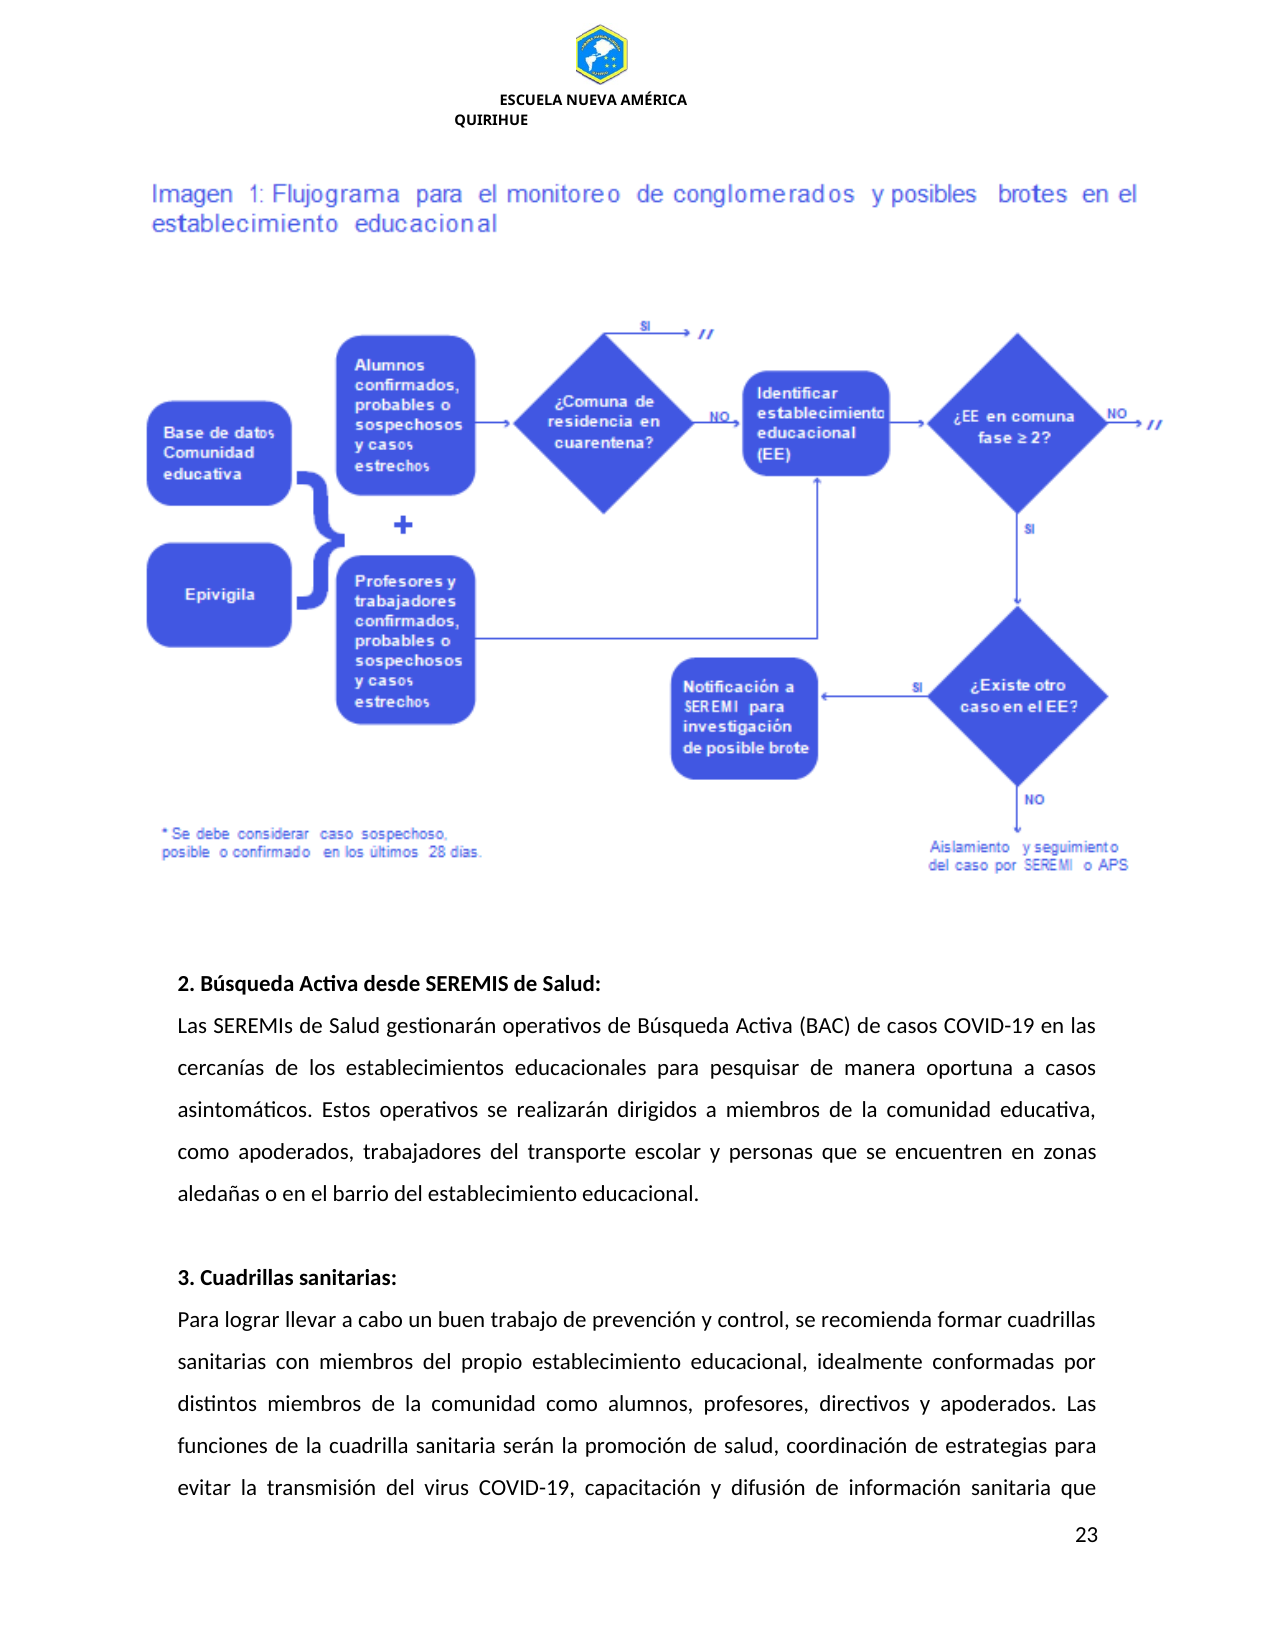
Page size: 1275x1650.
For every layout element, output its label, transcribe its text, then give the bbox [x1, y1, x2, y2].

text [177, 1305, 1098, 1501]
text 3. Cuadrillas sanitarias: [177, 1263, 1098, 1291]
picture [88, 171, 1198, 914]
text 2. Búsqueda Activa desde SEREMIS de Salud: [177, 969, 1098, 997]
text Las SEREMIs de Salud gestionarán operativos de Búsqueda Activa (BAC) de casos COVID-19 en las cercanías de los establecimientos educacionales para pesquisar de manera oportuna a casos asintomáticos. Estos operativos se realizarán dirigidos a miembros de la comunidad educativa, como apoderados, trabajadores del transporte escolar y personas que se encuentren en zonas aledañas o en el barrio del establecimiento educacional. [177, 1011, 1098, 1207]
picture [576, 23, 630, 83]
